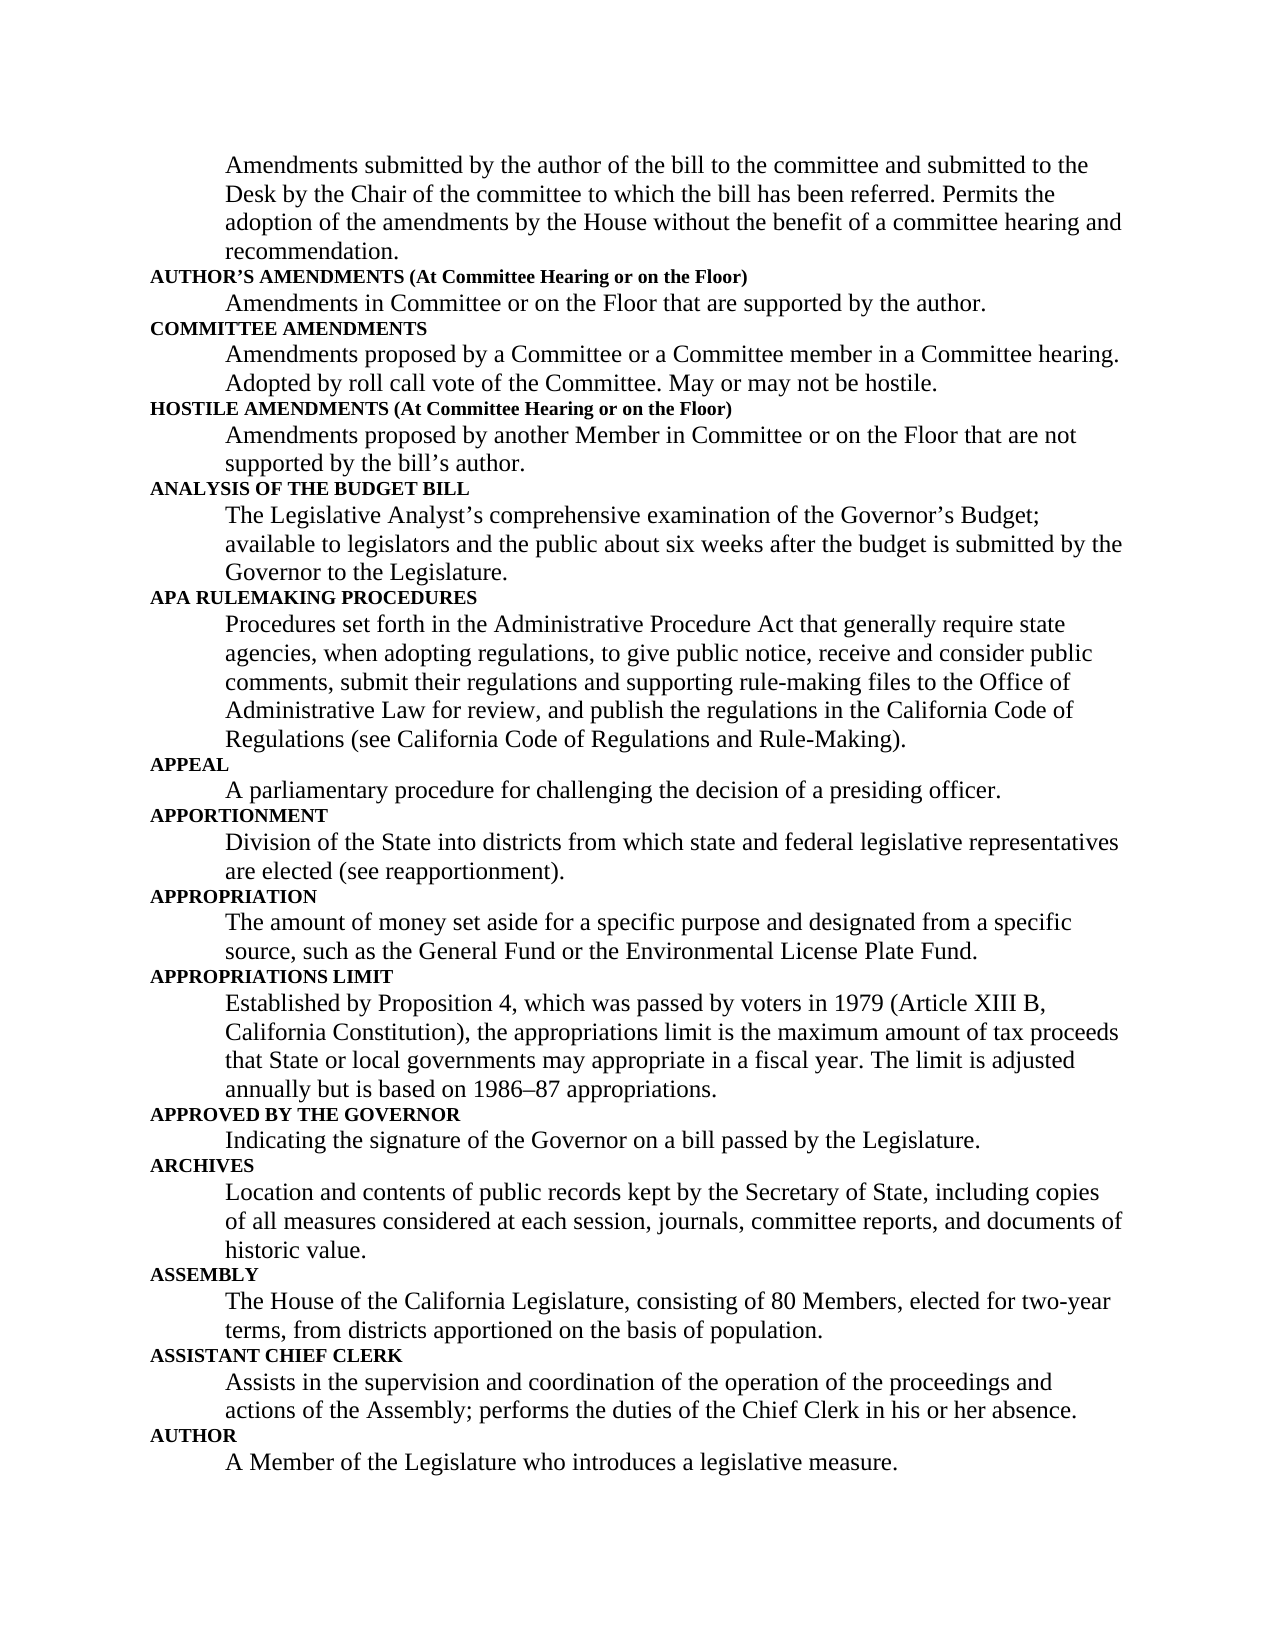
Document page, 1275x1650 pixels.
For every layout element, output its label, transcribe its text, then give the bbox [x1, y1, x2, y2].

text COMMITTEE AMENDMENTS [150, 317, 1125, 339]
text APPROPRIATIONS LIMIT [150, 965, 1125, 988]
text APPEAL [150, 753, 1125, 776]
text Procedures set forth in the Administrative Procedure Act that generally require state agencies, when adopting regulations, to give public notice, receive and consider public comments, submit their regulations and supporting rule-making files to the Office of Administrative Law for review, and publish the regulations in the California Code of Regulations (see California Code of Regulations and Rule-Making). [225, 609, 1125, 753]
text Established by Proposition 4, which was passed by voters in 1979 (Article XIII B, California Constitution), the appropriations limit is the maximum amount of tax proceeds that State or local governments may appropriate in a fiscal year. The limit is adjusted annually but is based on 1986–87 appropriations. [225, 988, 1125, 1103]
text APPROPRIATION [150, 885, 1125, 907]
text Amendments proposed by a Committee or a Committee member in a Committee hearing. Adopted by roll call vote of the Committee. May or may not be hostile. [225, 339, 1125, 397]
text ANALYSIS OF THE BUDGET BILL [150, 477, 1125, 500]
text Division of the State into districts from which state and federal legislative representatives are elected (see reapportionment). [225, 827, 1125, 885]
text A parliamentary procedure for challenging the decision of a presiding officer. [225, 776, 1125, 804]
text ASSISTANT CHIEF CLERK [150, 1344, 1125, 1367]
text Location and contents of public records kept by the Secretary of State, including copies of all measures considered at each session, journals, committee reports, and documents of historic value. [225, 1177, 1125, 1263]
text AUTHOR [150, 1424, 1125, 1447]
text A Member of the Legislature who introduces a legislative measure. [225, 1447, 1125, 1476]
text APPORTIONMENT [150, 804, 1125, 827]
text APA RULEMAKING PROCEDURES [150, 586, 1125, 609]
text ARCHIVES [150, 1154, 1125, 1177]
text Amendments proposed by another Member in Committee or on the Floor that are not supported by the bill’s author. [225, 420, 1125, 477]
text APPROVED BY THE GOVERNOR [150, 1103, 1125, 1126]
text ASSEMBLY [150, 1263, 1125, 1286]
text AUTHOR’S AMENDMENTS (At Committee Hearing or on the Floor) [150, 265, 1125, 288]
text The amount of money set aside for a specific purpose and designated from a specific source, such as the General Fund or the Environmental License Plate Fund. [225, 907, 1125, 965]
text Amendments in Committee or on the Floor that are supported by the author. [225, 288, 1125, 317]
text Indicating the signature of the Governor on a bill passed by the Legislature. [225, 1126, 1125, 1154]
text Assists in the supervision and coordination of the operation of the proceedings and actions of the Assembly; performs the duties of the Chief Clerk in his or her absence. [225, 1367, 1125, 1424]
text The House of the California Legislature, consisting of 80 Members, elected for two-year terms, from districts apportioned on the basis of population. [225, 1286, 1125, 1344]
text HOSTILE AMENDMENTS (At Committee Hearing or on the Floor) [150, 397, 1125, 420]
text Amendments submitted by the author of the bill to the committee and submitted to the Desk by the Chair of the committee to which the bill has been referred. Permits the adoption of the amendments by the House without the benefit of a committee hearing and recommendation. [225, 150, 1125, 265]
text The Legislative Analyst’s comprehensive examination of the Governor’s Budget; available to legislators and the public about six weeks after the budget is submitted by the Governor to the Legislature. [225, 500, 1125, 586]
